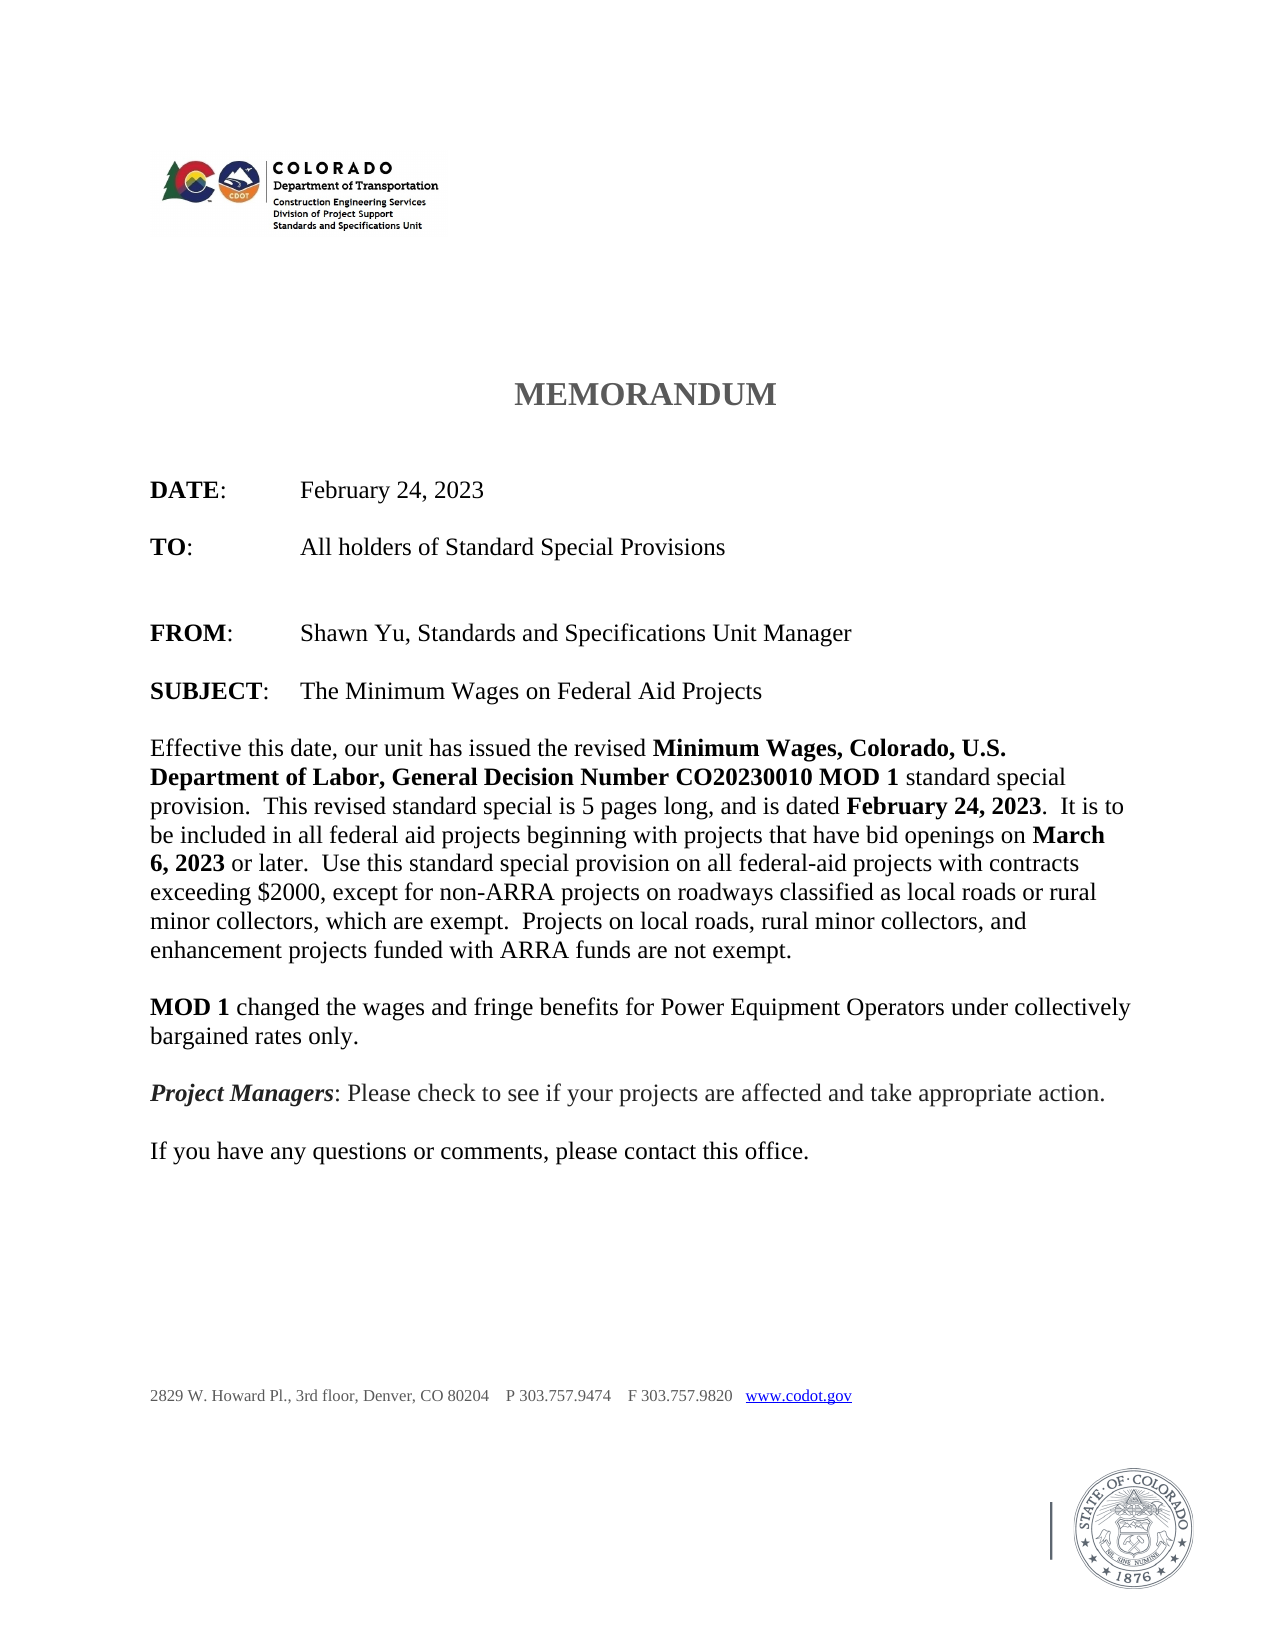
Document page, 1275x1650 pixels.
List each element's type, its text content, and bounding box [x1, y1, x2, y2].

text FROM: Shawn Yu, Standards and Specifications Unit Manager [150, 618, 1125, 647]
text Project Managers: Please check to see if your projects are affected and take appropriate action. [150, 1078, 1125, 1107]
text MOD 1 changed the wages and fringe benefits for Power Equipment Operators under collectively bargained rates only. [150, 992, 1144, 1050]
text TO: All holders of Standard Special Provisions [150, 532, 1125, 561]
text If you have any questions or comments, please contact this office. [150, 1136, 1125, 1165]
picture [150, 150, 448, 237]
picture [1073, 1468, 1194, 1589]
text DATE: February 24, 2023 [150, 475, 1125, 503]
text SUBJECT: The Minimum Wages on Federal Aid Projects [150, 676, 1125, 705]
text Effective this date, our unit has issued the revised Minimum Wages, Colorado, U.S. Department of Labor, General Decision Number CO20230010 MOD 1 standard special provision. This revised standard special is 5 pages long, and is dated February 24, 2023. It is to be included in all federal aid projects beginning with projects that have bid openings on March 6, 2023 or later. Use this standard special provision on all federal-aid projects with contracts exceeding $2000, except for non-ARRA projects on roadways classified as local roads or rural minor collectors, which are exempt. Projects on local roads, rural minor collectors, and enhancement projects funded with ARRA funds are not exempt. [150, 733, 1125, 963]
